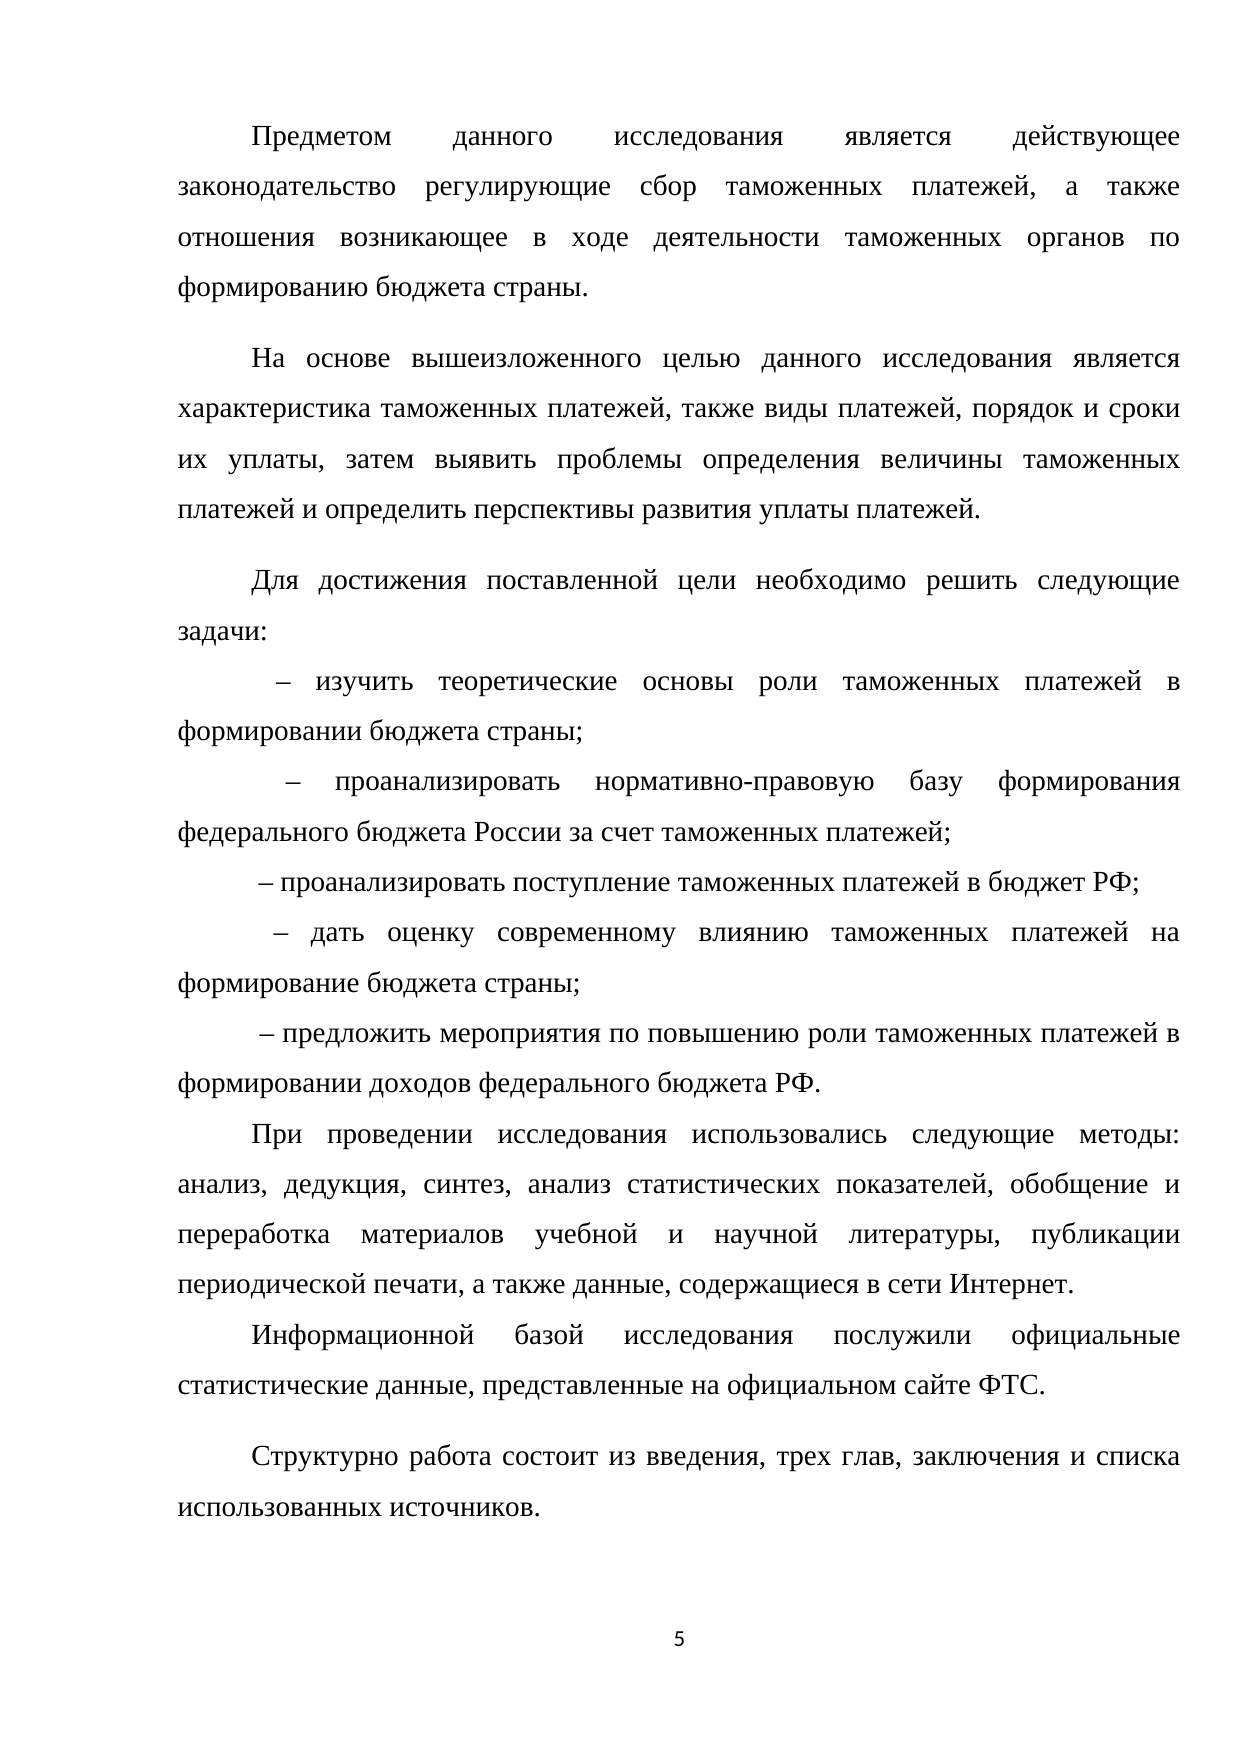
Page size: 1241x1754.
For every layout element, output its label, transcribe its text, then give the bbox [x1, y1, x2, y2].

text – проанализировать нормативно-правовую базу формирования федерального бюджета России за счет таможенных платежей; [177, 763, 1181, 847]
text Для достижения поставленной цели необходимо решить следующие задачи: [177, 562, 1181, 646]
text Структурно работа состоит из введения, трех глав, заключения и списка использованных источников. [177, 1438, 1181, 1522]
text На основе вышеизложенного целью данного исследования является характеристика таможенных платежей, также виды платежей, порядок и сроки их уплаты, затем выявить проблемы определения величины таможенных платежей и определить перспективы развития уплаты платежей. [177, 340, 1181, 525]
text – изучить теоретические основы роли таможенных платежей в формировании бюджета страны; [177, 663, 1181, 747]
text Информационной базой исследования послужили официальные статистические данные, представленные на официальном сайте ФТС. [177, 1317, 1181, 1401]
text – проанализировать поступление таможенных платежей в бюджет РФ; [177, 864, 1181, 898]
text При проведении исследования использовались следующие методы: анализ, дедукция, синтез, анализ статистических показателей, обобщение и переработка материалов учебной и научной литературы, публикации периодической печати, а также данные, содержащиеся в сети Интернет. [177, 1116, 1181, 1300]
text Предметом данного исследования является действующее законодательство регулирующие сбор таможенных платежей, а также отношения возникающее в ходе деятельности таможенных органов по формированию бюджета страны. [177, 118, 1181, 303]
text – дать оценку современному влиянию таможенных платежей на формирование бюджета страны; [177, 914, 1181, 998]
text – предложить мероприятия по повышению роли таможенных платежей в формировании доходов федерального бюджета РФ. [177, 1015, 1181, 1099]
